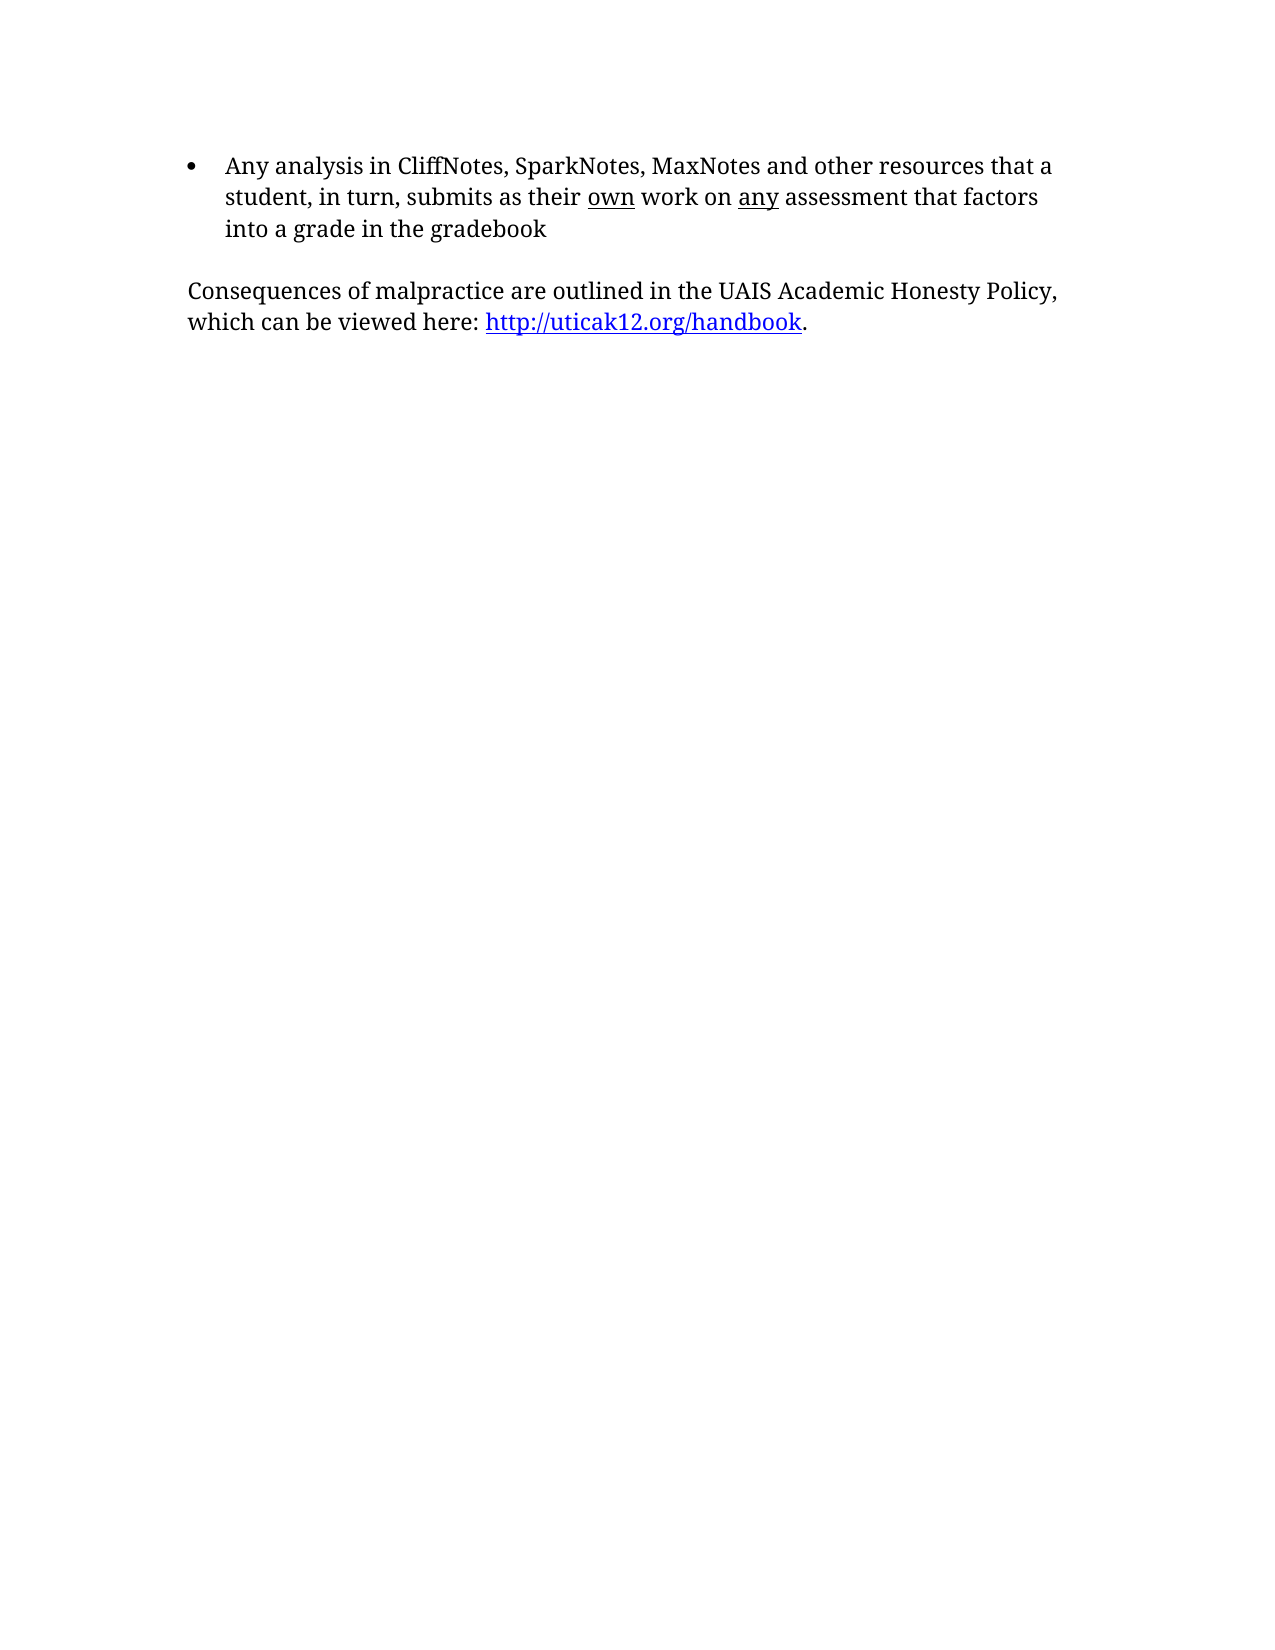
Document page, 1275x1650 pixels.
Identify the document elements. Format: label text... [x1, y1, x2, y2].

list Any analysis in CliffNotes, SparkNotes, MaxNotes and other resources that a student, in turn, submits as their own work on any assessment that factors into a grade in the gradebook [187, 150, 1087, 244]
text Consequences of malpractice are outlined in the UAIS Academic Honesty Policy, which can be viewed here: http://uticak12.org/handbook. [187, 275, 1087, 337]
